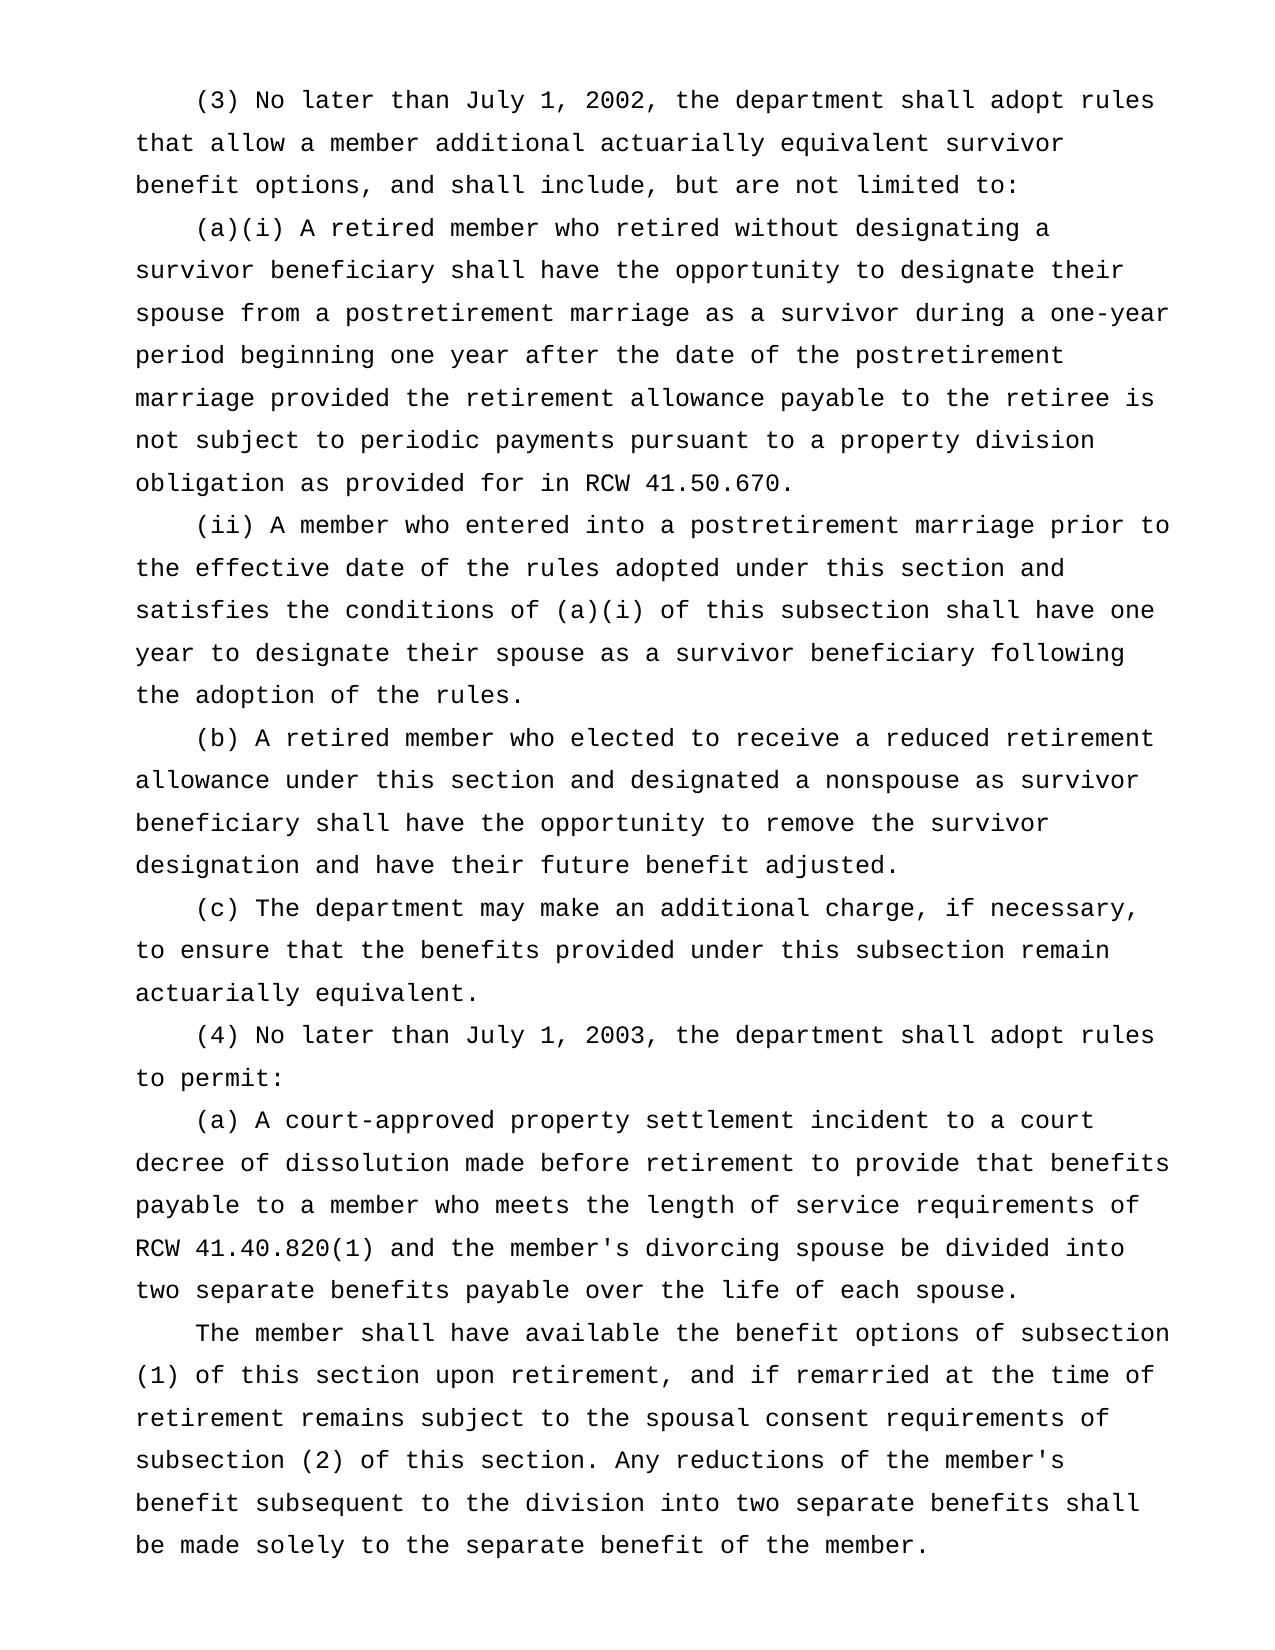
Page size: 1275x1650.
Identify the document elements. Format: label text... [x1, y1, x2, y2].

text (4) No later than July 1, 2003, the department shall adopt rules to permit: [135, 1010, 1170, 1095]
text (c) The department may make an additional charge, if necessary, to ensure that the benefits provided under this subsection remain actuarially equivalent. [135, 882, 1170, 1010]
text (ii) A member who entered into a postretirement marriage prior to the effective date of the rules adopted under this section and satisfies the conditions of (a)(i) of this subsection shall have one year to designate their spouse as a survivor beneficiary following the adoption of the rules. [135, 500, 1170, 712]
text (a) A court-approved property settlement incident to a court decree of dissolution made before retirement to provide that benefits payable to a member who meets the length of service requirements of RCW 41.40.820(1) and the member's divorcing spouse be divided into two separate benefits payable over the life of each spouse. [135, 1095, 1170, 1307]
text (3) No later than July 1, 2002, the department shall adopt rules that allow a member additional actuarially equivalent survivor benefit options, and shall include, but are not limited to: [135, 75, 1170, 202]
text (a)(i) A retired member who retired without designating a survivor beneficiary shall have the opportunity to designate their spouse from a postretirement marriage as a survivor during a one-year period beginning one year after the date of the postretirement marriage provided the retirement allowance payable to the retiree is not subject to periodic payments pursuant to a property division obligation as provided for in RCW 41.50.670. [135, 202, 1170, 500]
text The member shall have available the benefit options of subsection (1) of this section upon retirement, and if remarried at the time of retirement remains subject to the spousal consent requirements of subsection (2) of this section. Any reductions of the member's benefit subsequent to the division into two separate benefits shall be made solely to the separate benefit of the member. [135, 1307, 1170, 1562]
text (b) A retired member who elected to receive a reduced retirement allowance under this section and designated a nonspouse as survivor beneficiary shall have the opportunity to remove the survivor designation and have their future benefit adjusted. [135, 712, 1170, 882]
